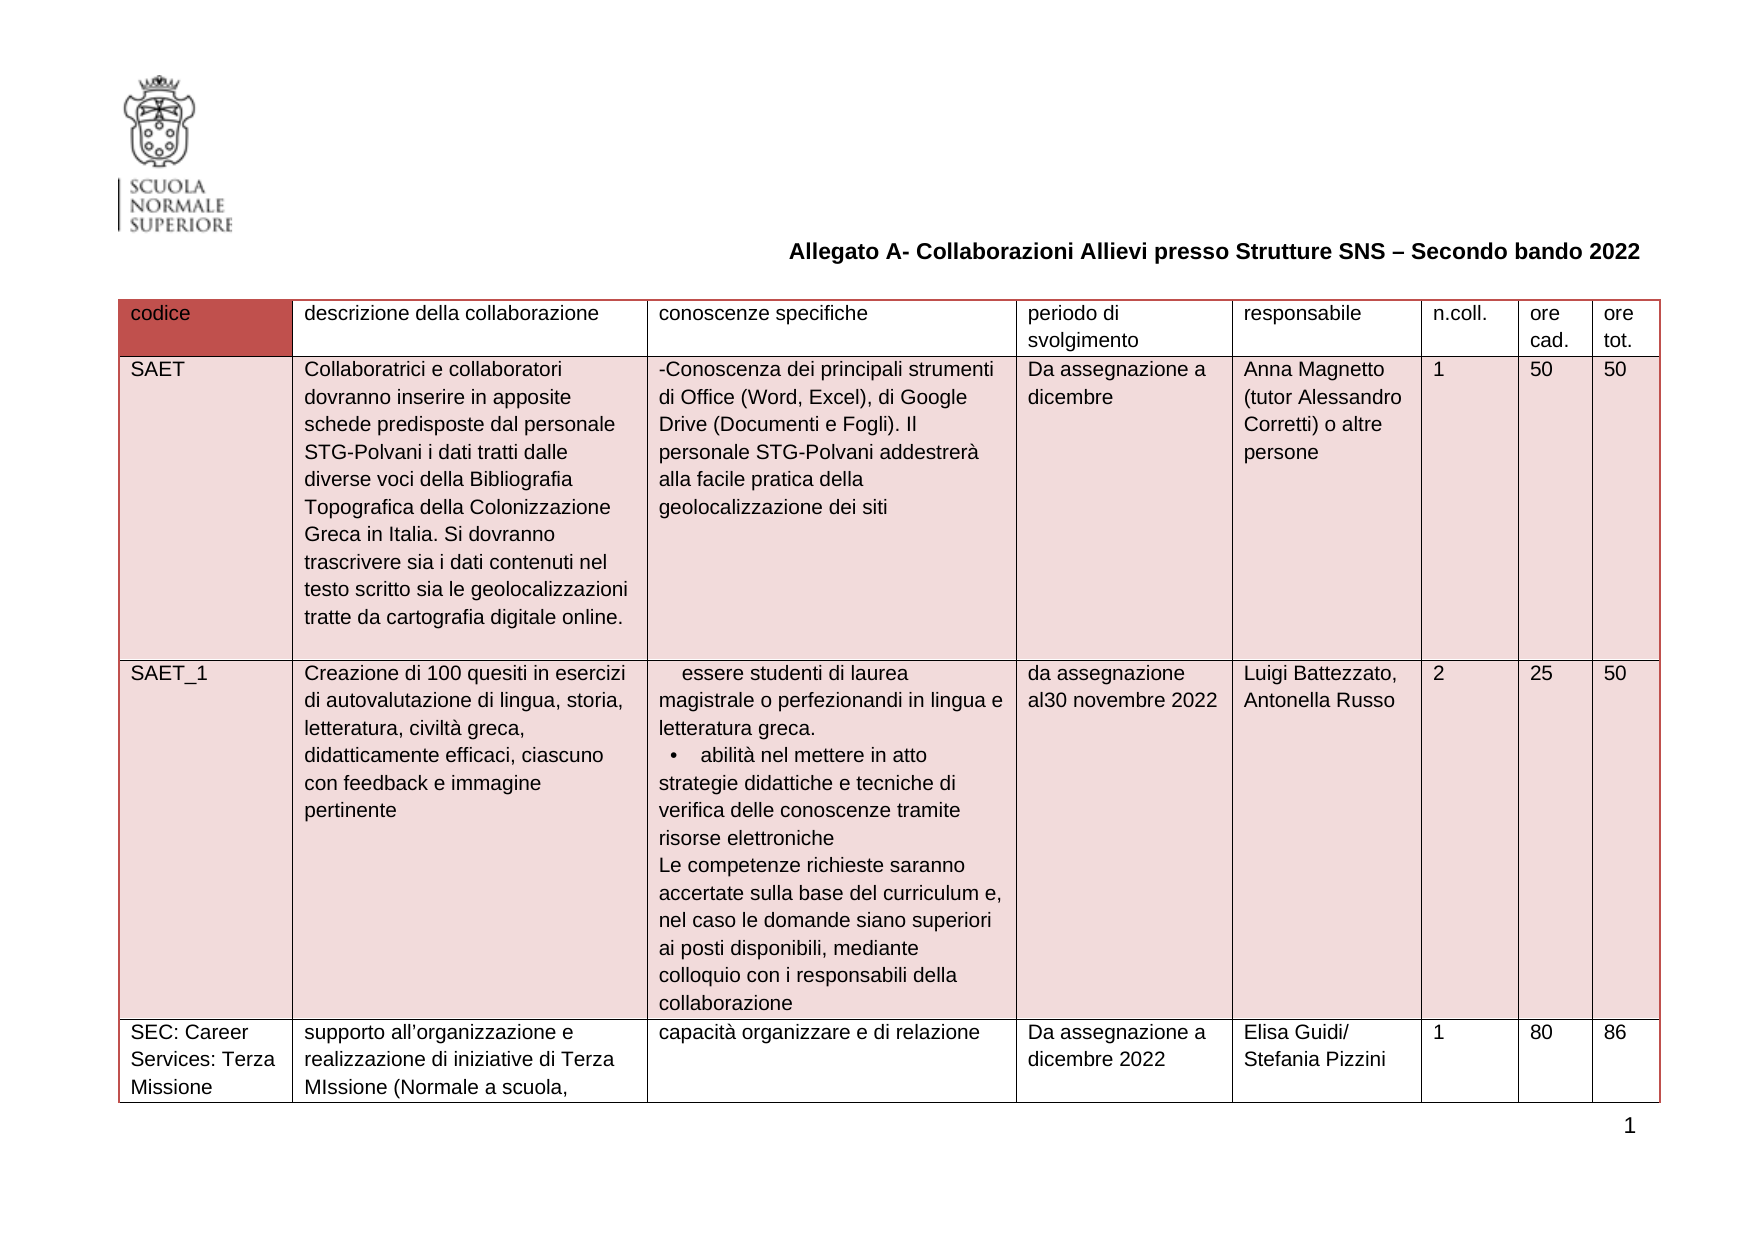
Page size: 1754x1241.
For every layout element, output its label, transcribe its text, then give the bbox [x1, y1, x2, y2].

table_cell Luigi Battezzato, Antonella Russo [1233, 661, 1421, 1018]
table_header periodo di svolgimento [1017, 301, 1232, 356]
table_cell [648, 1020, 1016, 1102]
table_cell 50 [1593, 661, 1659, 1018]
table_cell 86 [1593, 1020, 1659, 1102]
table_header n.coll. [1422, 301, 1518, 356]
table_cell Creazione di 100 quesiti in esercizi di autovalutazione di lingua, storia, letteratura, civiltà greca, didatticamente efficaci, ciascuno con feedback e immagine pertinente [293, 661, 647, 1018]
table_cell 50 [1593, 357, 1659, 659]
table_cell da assegnazione al30 novembre 2022 [1017, 661, 1232, 1018]
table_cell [1017, 1020, 1232, 1102]
table_header ore cad. [1519, 301, 1592, 356]
table_cell 50 [1519, 357, 1592, 659]
table_cell 1 [1422, 1020, 1518, 1102]
table_cell SAET_1 [120, 661, 292, 1018]
table_cell Anna Magnetto (tutor Alessandro Corretti) o altre persone [1233, 357, 1421, 659]
table_header codice [120, 301, 292, 356]
table_cell 1 [1422, 357, 1518, 659]
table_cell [1233, 1020, 1421, 1102]
table_cell -Conoscenza dei principali strumenti di Office (Word, Excel), di Google Drive (Documenti e Fogli). Il personale STG-Polvani addestrerà alla facile pratica della geolocalizzazione dei siti [648, 357, 1016, 659]
table_cell Da assegnazione a dicembre [1017, 357, 1232, 659]
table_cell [293, 1020, 647, 1102]
table_cell 80 [1519, 1020, 1592, 1102]
table_cell 2 [1422, 661, 1518, 1018]
table_header responsabile [1233, 301, 1421, 356]
table_header conoscenze specifiche [648, 301, 1016, 356]
table_cell essere studenti di laurea magistrale o perfezionandi in lingua e letteratura greca. • abilità nel mettere in atto strategie didattiche e tecniche di verifica delle conoscenze tramite risorse elettroniche Le competenze richieste saranno accertate sulla base del curriculum e, nel caso le domande siano superiori ai posti disponibili, mediante colloquio con i responsabili della collaborazione [648, 661, 1016, 1018]
table_header ore tot. [1593, 301, 1659, 356]
table_cell Collaboratrici e collaboratori dovranno inserire in apposite schede predisposte dal personale STG-Polvani i dati tratti dalle diverse voci della Bibliografia Topografica della Colonizzazione Greca in Italia. Si dovranno trascrivere sia i dati contenuti nel testo scritto sia le geolocalizzazioni tratte da cartografia digitale online. [293, 357, 647, 659]
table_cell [120, 1020, 292, 1102]
table_cell SAET [120, 357, 292, 659]
picture [118, 75, 233, 235]
table_cell 25 [1519, 661, 1592, 1018]
table_header descrizione della collaborazione [293, 301, 647, 356]
